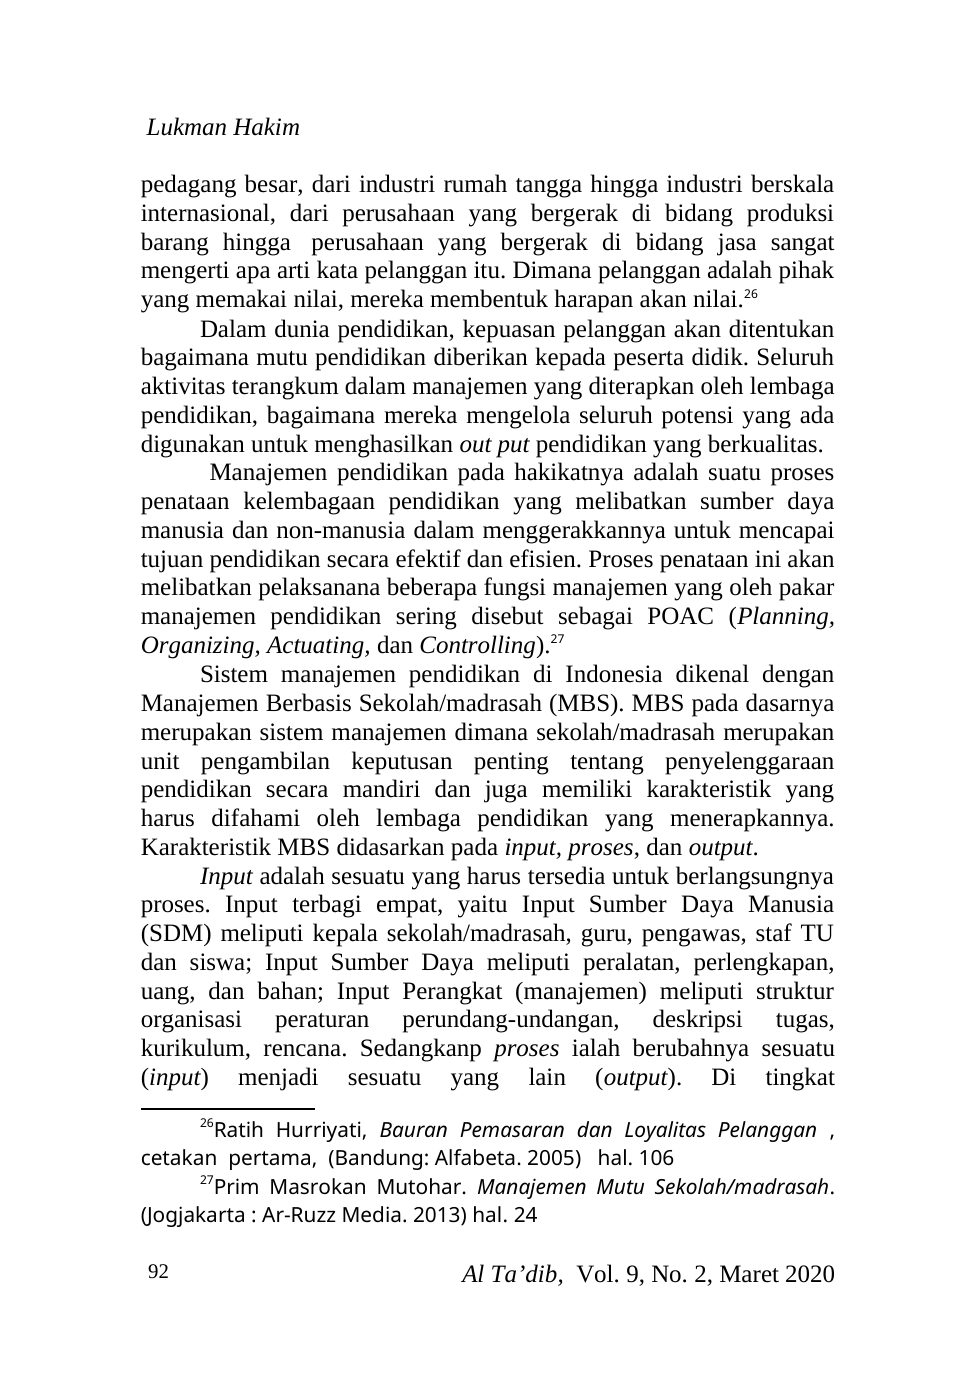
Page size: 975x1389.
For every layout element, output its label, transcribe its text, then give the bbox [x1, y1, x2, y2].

list Manajemen pendidikan pada hakikatnya adalah suatu proses penataan kelembagaan pendidikan yang melibatkan sumber daya manusia dan non-manusia dalam menggerakkannya untuk mencapai tujuan pendidikan secara efektif dan efisien. Proses penataan ini akan melibatkan pelaksanana beberapa fungsi manajemen yang oleh pakar manajemen pendidikan sering disebut sebagai POAC (Planning, Organizing, Actuating, dan Controlling). [141, 457, 835, 659]
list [141, 169, 835, 314]
list Sistem manajemen pendidikan di Indonesia dikenal dengan Manajemen Berbasis Sekolah/madrasah (MBS). MBS pada dasarnya merupakan sistem manajemen dimana sekolah/madrasah merupakan unit pengambilan keputusan penting tentang penyelenggaraan pendidikan secara mandiri dan juga memiliki karakteristik yang harus difahami oleh lembaga pendidikan yang menerapkannya. Karakteristik MBS didasarkan pada input, proses, dan output. [141, 659, 835, 861]
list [141, 861, 835, 1091]
list Dalam dunia pendidikan, kepuasan pelanggan akan ditentukan bagaimana mutu pendidikan diberikan kepada peserta didik. Seluruh aktivitas terangkum dalam manajemen yang diterapkan oleh lembaga pendidikan, bagaimana mereka mengelola seluruh potensi yang ada digunakan untuk menghasilkan out put pendidikan yang berkualitas. [141, 314, 835, 457]
